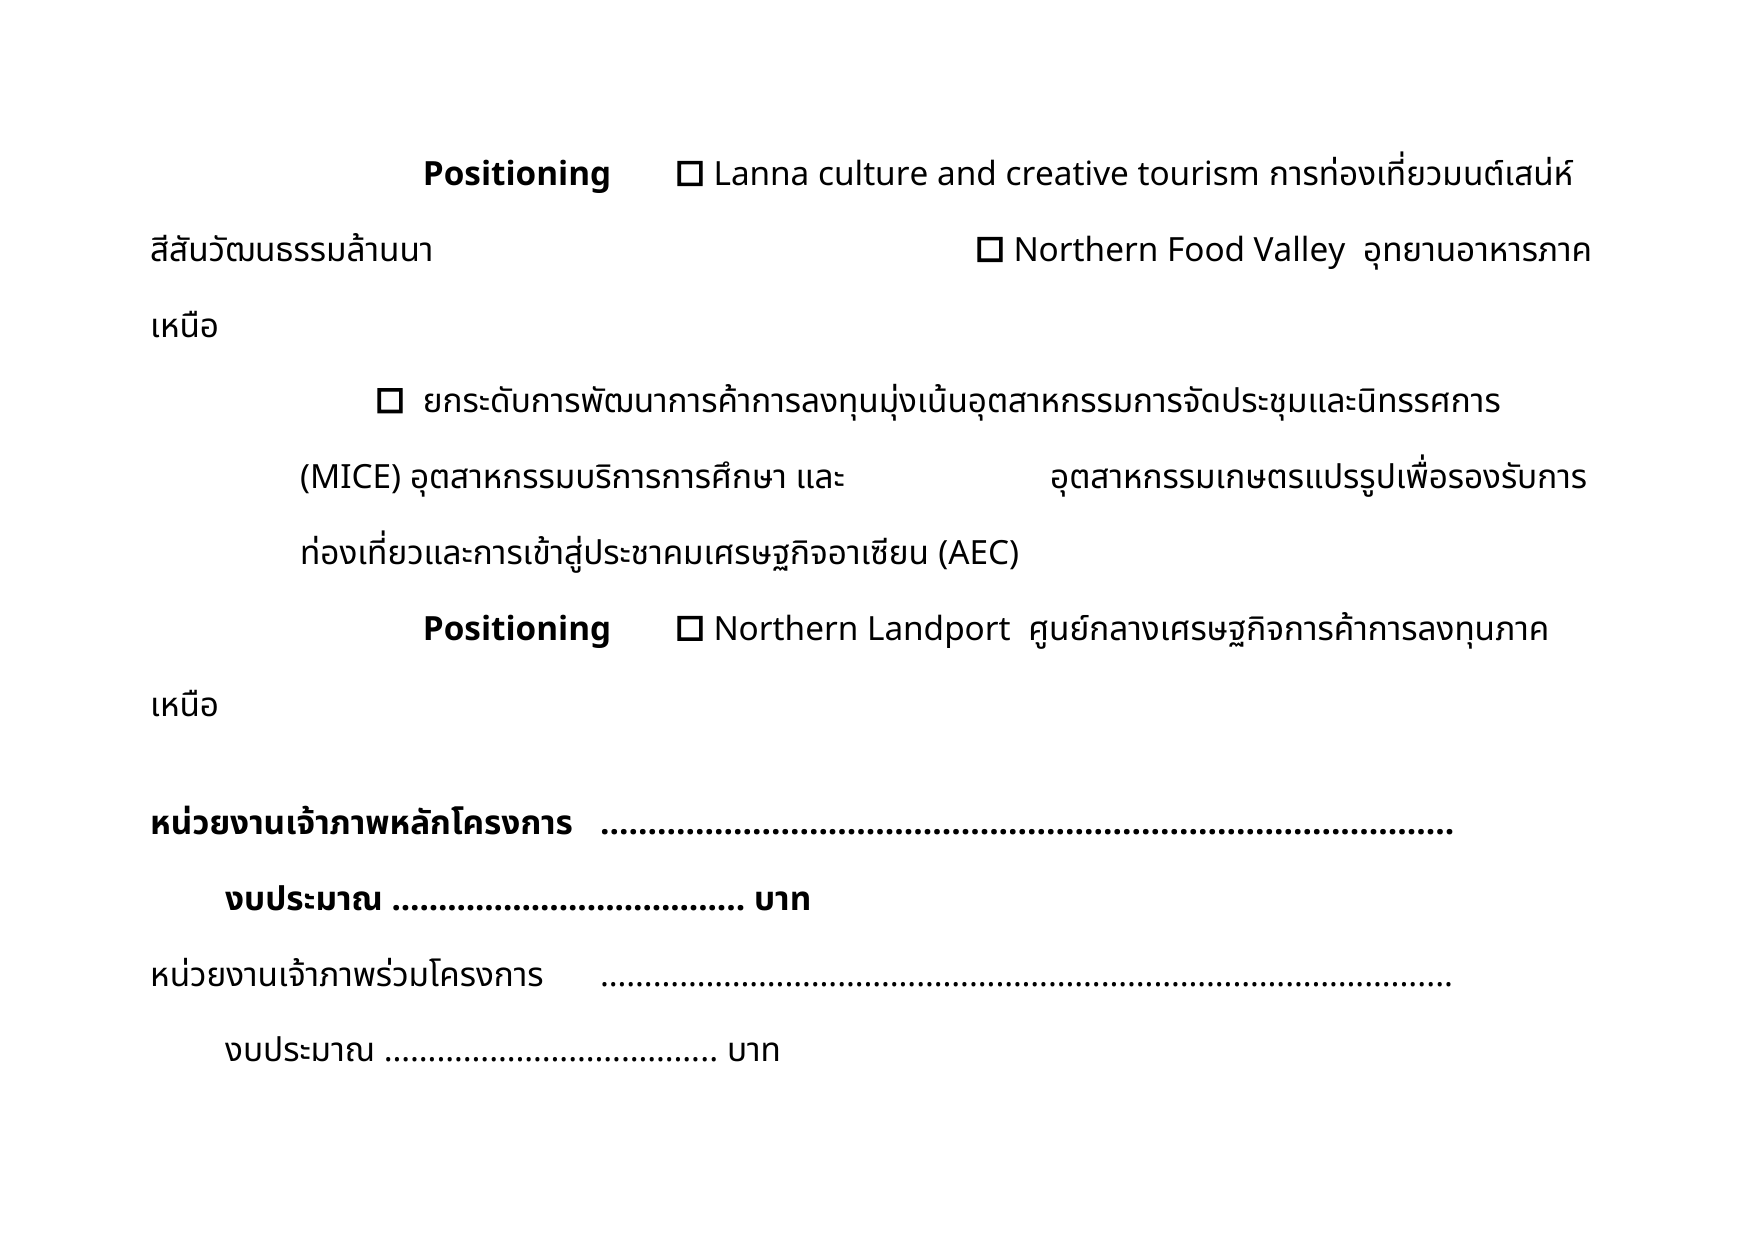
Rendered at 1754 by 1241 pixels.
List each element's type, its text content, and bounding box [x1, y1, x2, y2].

text Positioning Northern Landport ศูนย์กลางเศรษฐกิจการค้าการลงทุนภาคเหนือ [150, 605, 1604, 731]
text หน่วยงานเจ้าภาพหลักโครงการ ……………………………………………………………………………… งบประมาณ ……………………………….. บาท [150, 799, 1604, 925]
text Positioning Lanna culture and creative tourism การท่องเที่ยวมนต์เสน่ห์สีสันวัฒนธรรมล้านนา Northern Food Valley อุทยานอาหารภาคเหนือ [150, 150, 1604, 352]
text หน่วยงานเจ้าภาพร่วมโครงการ ………………………………………………………………………………....... งบประมาณ ……………………………….. บาท [150, 950, 1604, 1077]
text ยกระดับการพัฒนาการค้าการลงทุนมุ่งเน้นอุตสาหกรรมการจัดประชุมและนิทรรศการ (MICE) อุตสาหกรรมบริการการศึกษา และ อุตสาหกรรมเกษตรแปรรูปเพื่อรองรับการท่องเที่ยวและการเข้าสู่ประชาคมเศรษฐกิจอาเซียน (AEC) [300, 377, 1604, 579]
